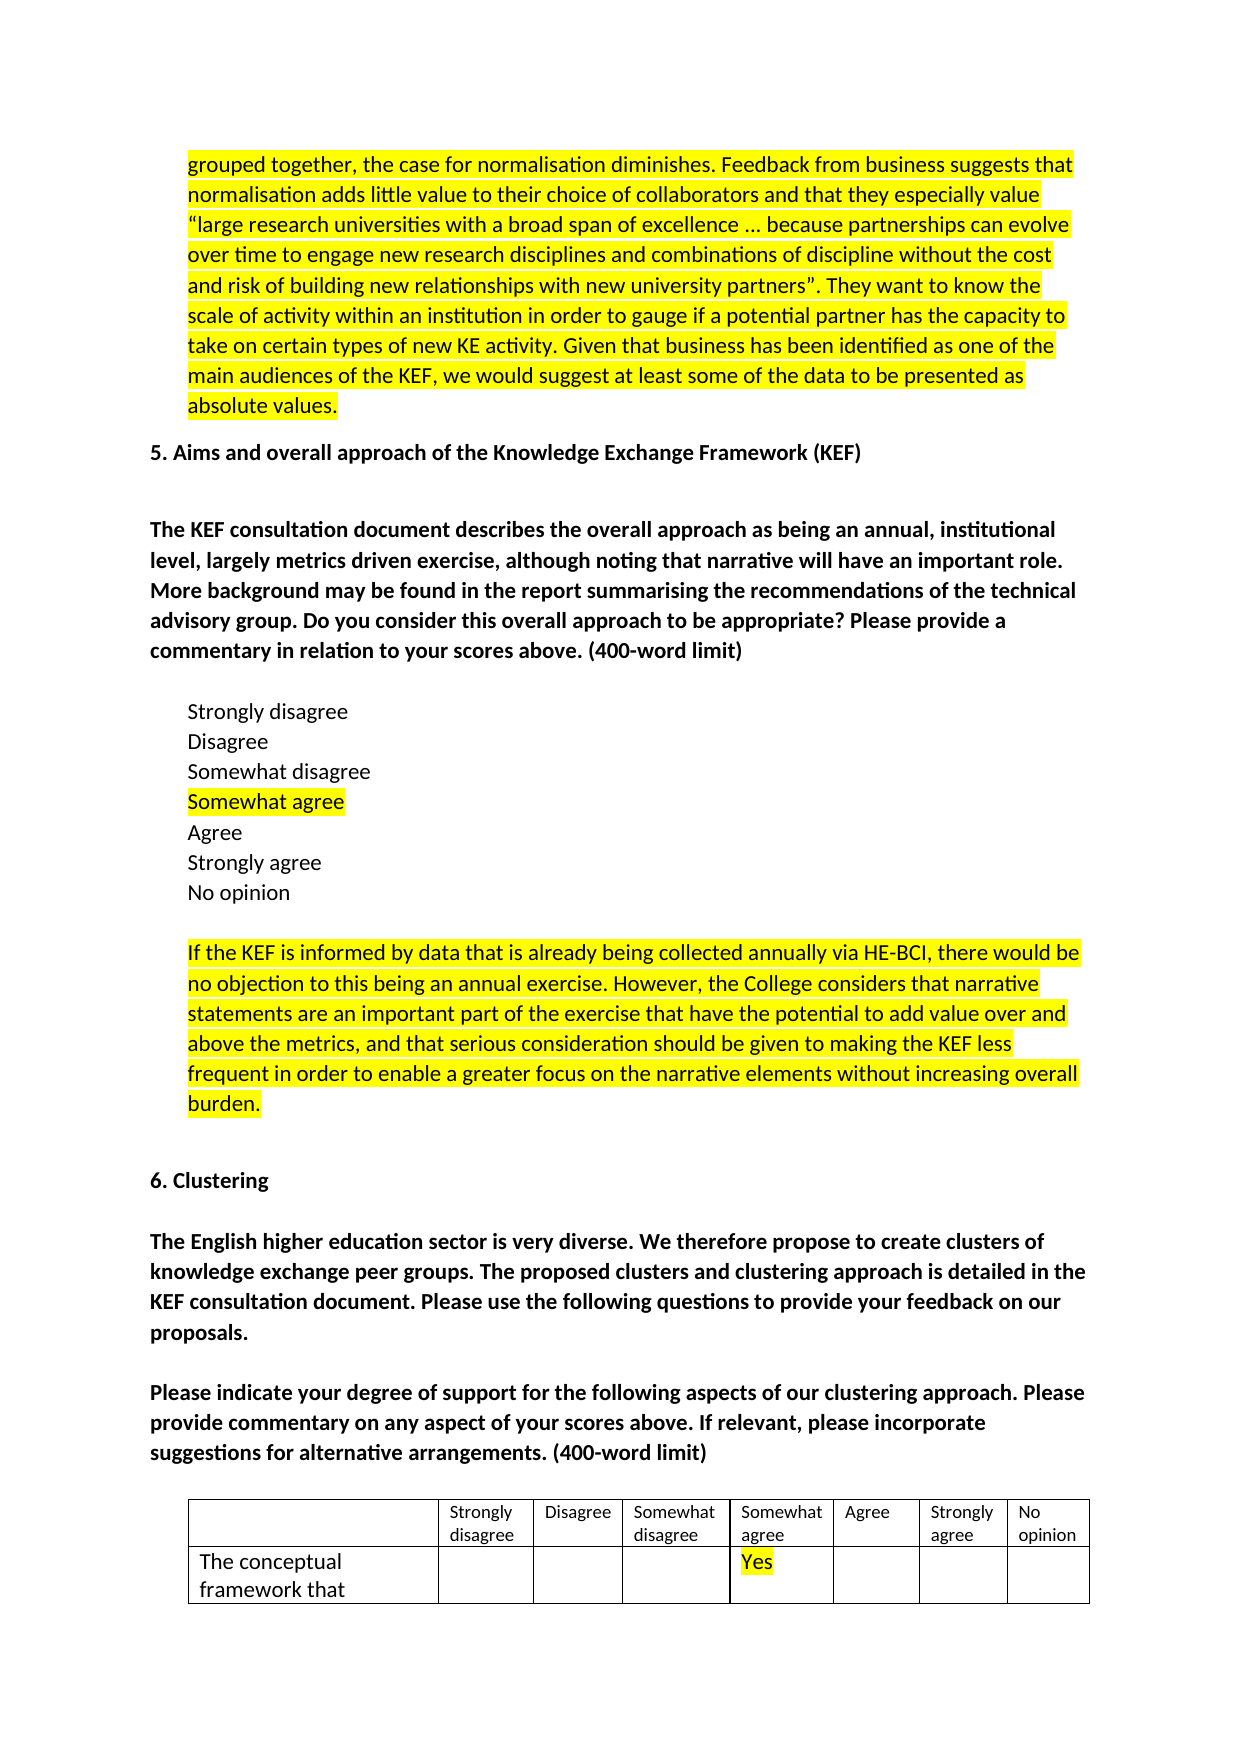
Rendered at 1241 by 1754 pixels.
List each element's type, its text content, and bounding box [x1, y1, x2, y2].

table_header Agree [834, 1500, 919, 1546]
text 5. Aims and overall approach of the Knowledge Exchange Framework (KEF) [150, 438, 1090, 467]
table_cell [534, 1547, 622, 1603]
table_cell [623, 1547, 729, 1603]
list Strongly disagree [187, 697, 1090, 725]
table_cell [439, 1547, 533, 1603]
text 6. Clustering [150, 1167, 1090, 1195]
table_header Somewhat disagree [623, 1500, 729, 1546]
table_cell [1008, 1547, 1089, 1603]
list Strongly agree [187, 848, 1090, 876]
text Please indicate your degree of support for the following aspects of our clustering approach. Please provide commentary on any aspect of your scores above. If relevant, please incorporate suggestions for alternative arrangements. (400-word limit) [150, 1378, 1090, 1467]
text The English higher education sector is very diverse. We therefore propose to create clusters of knowledge exchange peer groups. The proposed clusters and clustering approach is detailed in the KEF consultation document. Please use the following questions to provide your feedback on our proposals. [150, 1227, 1090, 1346]
table_header Somewhat agree [731, 1500, 833, 1546]
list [187, 150, 1090, 420]
table_cell [834, 1547, 919, 1603]
table_header [189, 1500, 438, 1546]
text The KEF consultation document describes the overall approach as being an annual, institutional level, largely metrics driven exercise, although noting that narrative will have an important role. More background may be found in the report summarising the recommendations of the technical advisory group. Do you consider this overall approach to be appropriate? Please provide a commentary in relation to your scores above. (400-word limit) [150, 516, 1090, 664]
table_header Disagree [534, 1500, 622, 1546]
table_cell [189, 1547, 438, 1603]
list Agree [187, 818, 1090, 846]
table_cell Yes [731, 1547, 833, 1603]
list Disagree [187, 727, 1090, 755]
table_cell [920, 1547, 1007, 1603]
table_header Strongly agree [920, 1500, 1007, 1546]
list Somewhat agree [187, 787, 1090, 816]
list Somewhat disagree [187, 757, 1090, 785]
table_header No opinion [1008, 1500, 1089, 1546]
list If the KEF is informed by data that is already being collected annually via HE-BCI, there would be no objection to this being an annual exercise. However, the College considers that narrative statements are an important part of the exercise that have the potential to add value over and above the metrics, and that serious consideration should be given to making the KEF less frequent in order to enable a greater focus on the narrative elements without increasing overall burden. [187, 938, 1090, 1118]
table_header Strongly disagree [439, 1500, 533, 1546]
list No opinion [187, 878, 1090, 906]
